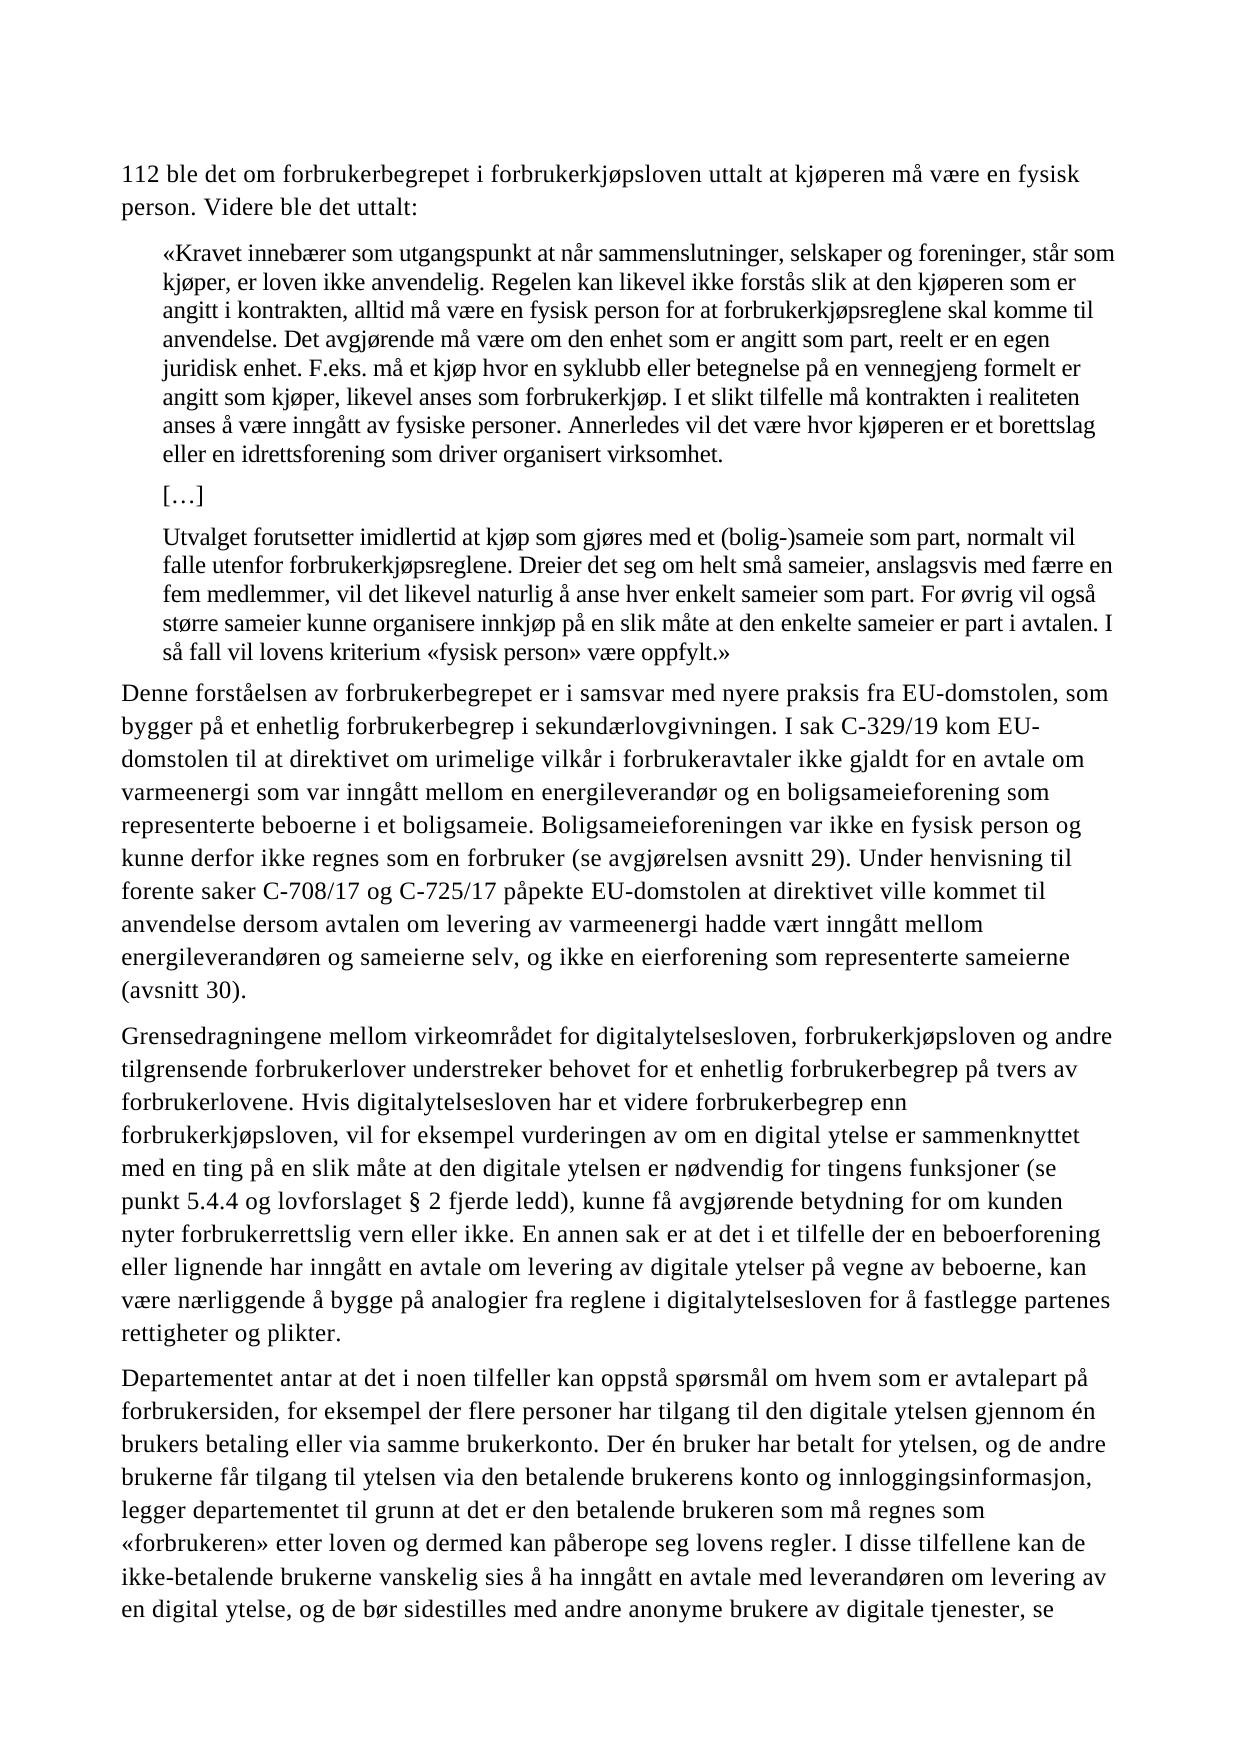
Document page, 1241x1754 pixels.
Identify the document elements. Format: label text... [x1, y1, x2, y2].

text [121, 1363, 1119, 1623]
text «Kravet innebærer som utgangspunkt at når sammenslutninger, selskaper og foreninger, står som kjøper, er loven ikke anvendelig. Regelen kan likevel ikke forstås slik at den kjøperen som er angitt i kontrakten, alltid må være en fysisk person for at forbrukerkjøpsreglene skal komme til anvendelse. Det avgjørende må være om den enhet som er angitt som part, reelt er en egen juridisk enhet. F.eks. må et kjøp hvor en syklubb eller betegnelse på en vennegjeng formelt er angitt som kjøper, likevel anses som forbrukerkjøp. I et slikt tilfelle må kontrakten i realiteten anses å være inngått av fysiske personer. Annerledes vil det være hvor kjøperen er et borettslag eller en idrettsforening som driver organisert virksomhet. [162, 238, 1119, 468]
text Grensedragningene mellom virkeområdet for digitalytelsesloven, forbrukerkjøpsloven og andre tilgrensende forbrukerlover understreker behovet for et enhetlig forbrukerbegrep på tvers av forbrukerlovene. Hvis digitalytelsesloven har et videre forbrukerbegrep enn forbrukerkjøpsloven, vil for eksempel vurderingen av om en digital ytelse er sammenknyttet med en ting på en slik måte at den digitale ytelsen er nødvendig for tingens funksjoner (se punkt 5.4.4 og lovforslaget § 2 fjerde ledd), kunne få avgjørende betydning for om kunden nyter forbrukerrettslig vern eller ikke. En annen sak er at det i et tilfelle der en beboerforening eller lignende har inngått en avtale om levering av digitale ytelser på vegne av beboerne, kan være nærliggende å bygge på analogier fra reglene i digitalytelsesloven for å fastlegge partenes rettigheter og plikter. [121, 1021, 1119, 1347]
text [121, 159, 1119, 221]
text Utvalget forutsetter imidlertid at kjøp som gjøres med et (bolig-)sameie som part, normalt vil falle utenfor forbrukerkjøpsreglene. Dreier det seg om helt små sameier, anslagsvis med færre en fem medlemmer, vil det likevel naturlig å anse hver enkelt sameier som part. For øvrig vil også større sameier kunne organisere innkjøp på en slik måte at den enkelte sameier er part i avtalen. I så fall vil lovens kriterium «fysisk person» være oppfylt.» [162, 522, 1119, 666]
text […] [162, 481, 1119, 509]
text Denne forståelsen av forbrukerbegrepet er i samsvar med nyere praksis fra EU-domstolen, som bygger på et enhetlig forbrukerbegrep i sekundærlovgivningen. I sak C-329/19 kom EU-domstolen til at direktivet om urimelige vilkår i forbrukeravtaler ikke gjaldt for en avtale om varmeenergi som var inngått mellom en energileverandør og en boligsameieforening som representerte beboerne i et boligsameie. Boligsameieforeningen var ikke en fysisk person og kunne derfor ikke regnes som en forbruker (se avgjørelsen avsnitt 29). Under henvisning til forente saker C-708/17 og C-725/17 påpekte EU-domstolen at direktivet ville kommet til anvendelse dersom avtalen om levering av varmeenergi hadde vært inngått mellom energileverandøren og sameierne selv, og ikke en eierforening som representerte sameierne (avsnitt 30). [121, 678, 1119, 1004]
